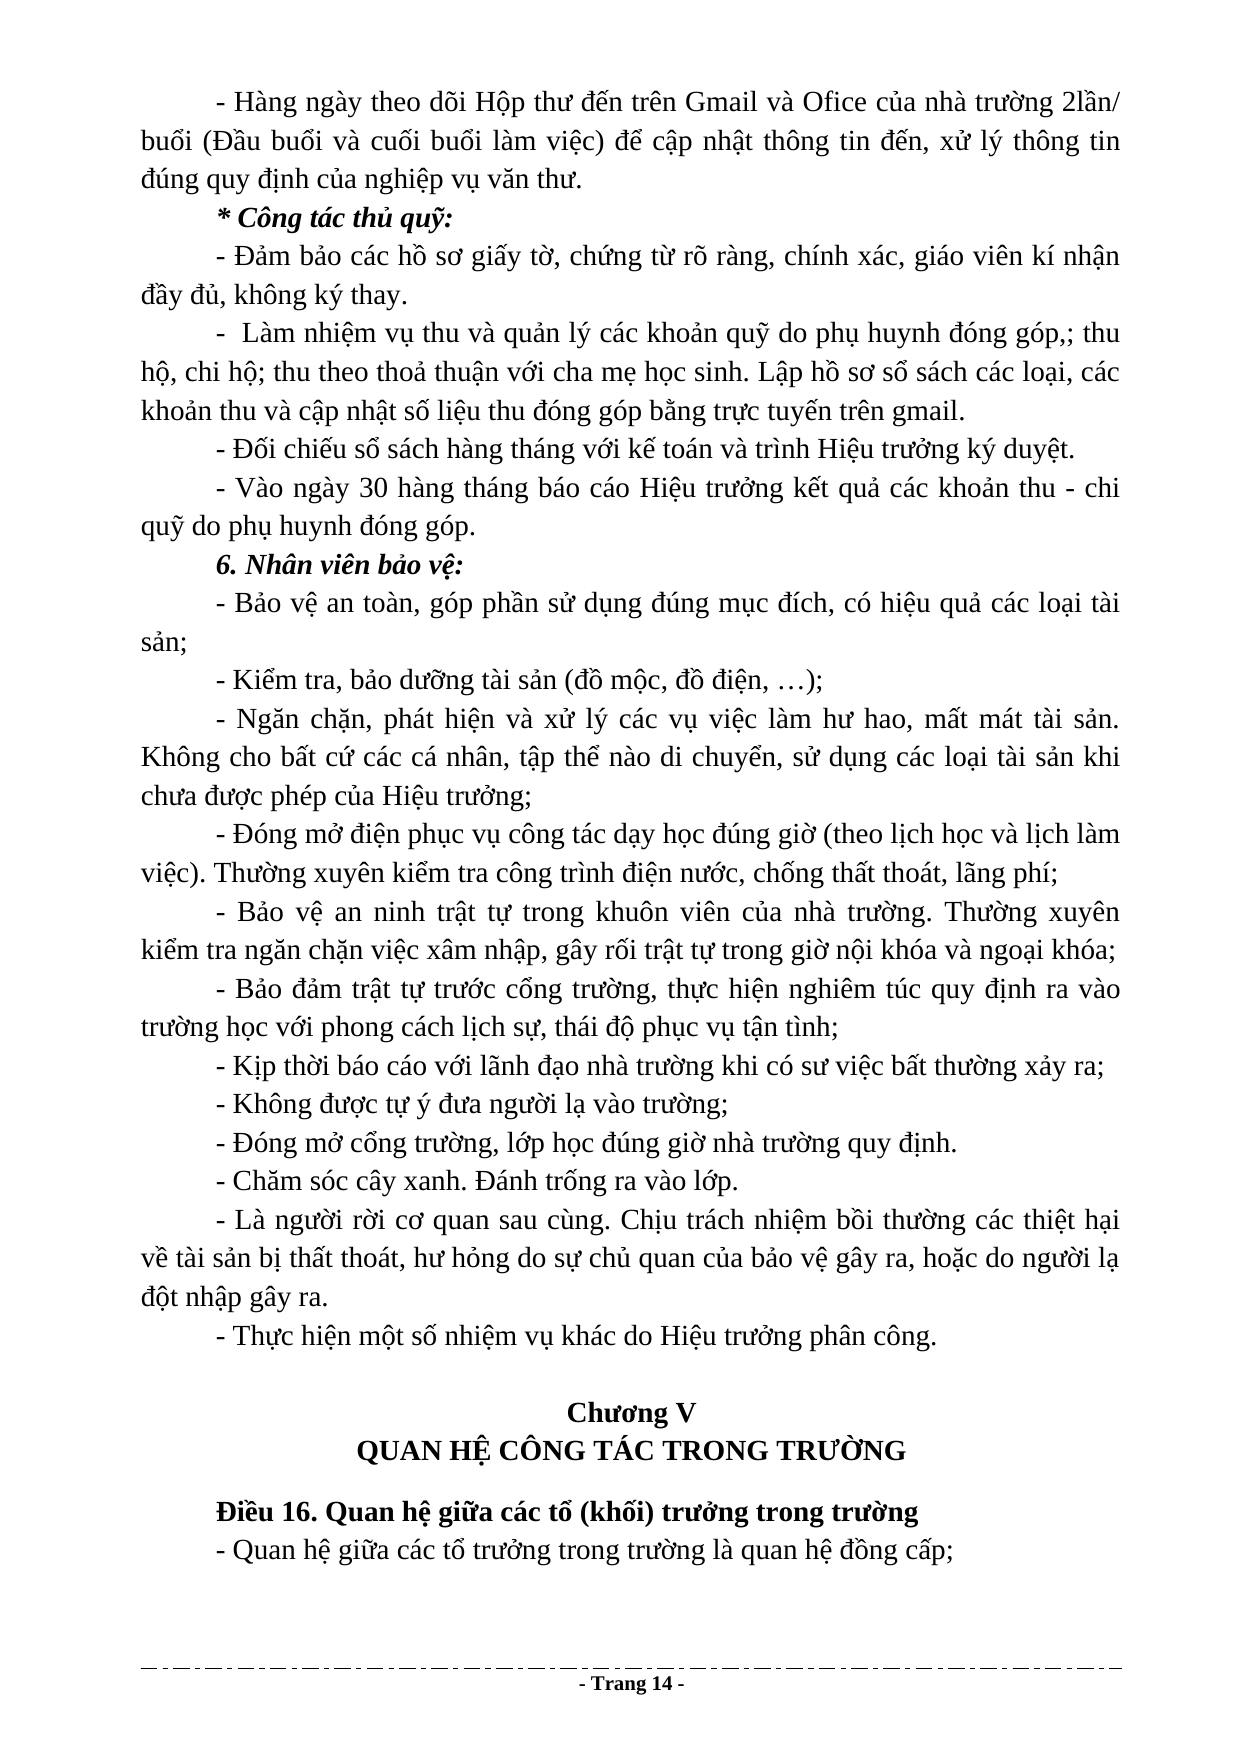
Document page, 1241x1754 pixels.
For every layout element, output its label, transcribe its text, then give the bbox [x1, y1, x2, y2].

text - Bảo đảm trật tự trước cổng trường, thực hiện nghiêm túc quy định ra vào trường học với phong cách lịch sự, thái độ phục vụ tận tình; [141, 971, 1122, 1043]
text - Kiểm tra, bảo dưỡng tài sản (đồ mộc, đồ điện, …); [141, 662, 1122, 696]
text - Vào ngày 30 hàng tháng báo cáo Hiệu trưởng kết quả các khoản thu - chi quỹ do phụ huynh đóng góp. [141, 470, 1122, 542]
text - Là người rời cơ quan sau cùng. Chịu trách nhiệm bồi thường các thiệt hại về tài sản bị thất thoát, hư hỏng do sự chủ quan của bảo vệ gây ra, hoặc do người lạ đột nhập gây ra. [141, 1202, 1122, 1313]
text 6. Nhân viên bảo vệ: [141, 547, 1122, 580]
text - Quan hệ giữa các tổ trưởng trong trường là quan hệ đồng cấp; [141, 1532, 1122, 1566]
text - Chăm sóc cây xanh. Đánh trống ra vào lớp. [141, 1163, 1122, 1197]
text - Đối chiếu sổ sách hàng tháng với kế toán và trình Hiệu trưởng ký duyệt. [141, 431, 1122, 465]
text QUAN HỆ CÔNG TÁC TRONG TRƯỜNG [141, 1433, 1122, 1467]
text - Đảm bảo các hồ sơ giấy tờ, chứng từ rõ ràng, chính xác, giáo viên kí nhận đầy đủ, không ký thay. [141, 238, 1122, 311]
text - Đóng mở cổng trường, lớp học đúng giờ nhà trường quy định. [141, 1125, 1122, 1158]
text * Công tác thủ quỹ: [141, 200, 1122, 233]
text - Bảo vệ an ninh trật tự trong khuôn viên của nhà trường. Thường xuyên kiểm tra ngăn chặn việc xâm nhập, gây rối trật tự trong giờ nội khóa và ngoại khóa; [141, 894, 1122, 966]
text Chương V [141, 1395, 1122, 1428]
text - Thực hiện một số nhiệm vụ khác do Hiệu trưởng phân công. [141, 1318, 1122, 1351]
text - Làm nhiệm vụ thu và quản lý các khoản quỹ do phụ huynh đóng góp,; thu hộ, chi hộ; thu theo thoả thuận với cha mẹ học sinh. Lập hồ sơ sổ sách các loại, các khoản thu và cập nhật số liệu thu đóng góp bằng trực tuyến trên gmail. [141, 316, 1122, 426]
text - Kịp thời báo cáo với lãnh đạo nhà trường khi có sư việc bất thường xảy ra; [141, 1048, 1122, 1081]
text - Đóng mở điện phục vụ công tác dạy học đúng giờ (theo lịch học và lịch làm việc). Thường xuyên kiểm tra công trình điện nước, chống thất thoát, lãng phí; [141, 817, 1122, 889]
text Điều 16. Quan hệ giữa các tổ (khối) trưởng trong trường [141, 1494, 1122, 1527]
text - Ngăn chặn, phát hiện và xử lý các vụ việc làm hư hao, mất mát tài sản. Không cho bất cứ các cá nhân, tập thể nào di chuyển, sử dụng các loại tài sản khi chưa được phép của Hiệu trưởng; [141, 701, 1122, 812]
text - Không được tự ý đưa người lạ vào trường; [141, 1086, 1122, 1120]
text - Bảo vệ an toàn, góp phần sử dụng đúng mục đích, có hiệu quả các loại tài sản; [141, 585, 1122, 657]
text - Hàng ngày theo dõi Hộp thư đến trên Gmail và Ofice của nhà trường 2lần/ buổi (Đầu buổi và cuối buổi làm việc) để cập nhật thông tin đến, xử lý thông tin đúng quy định của nghiệp vụ văn thư. [141, 84, 1122, 195]
